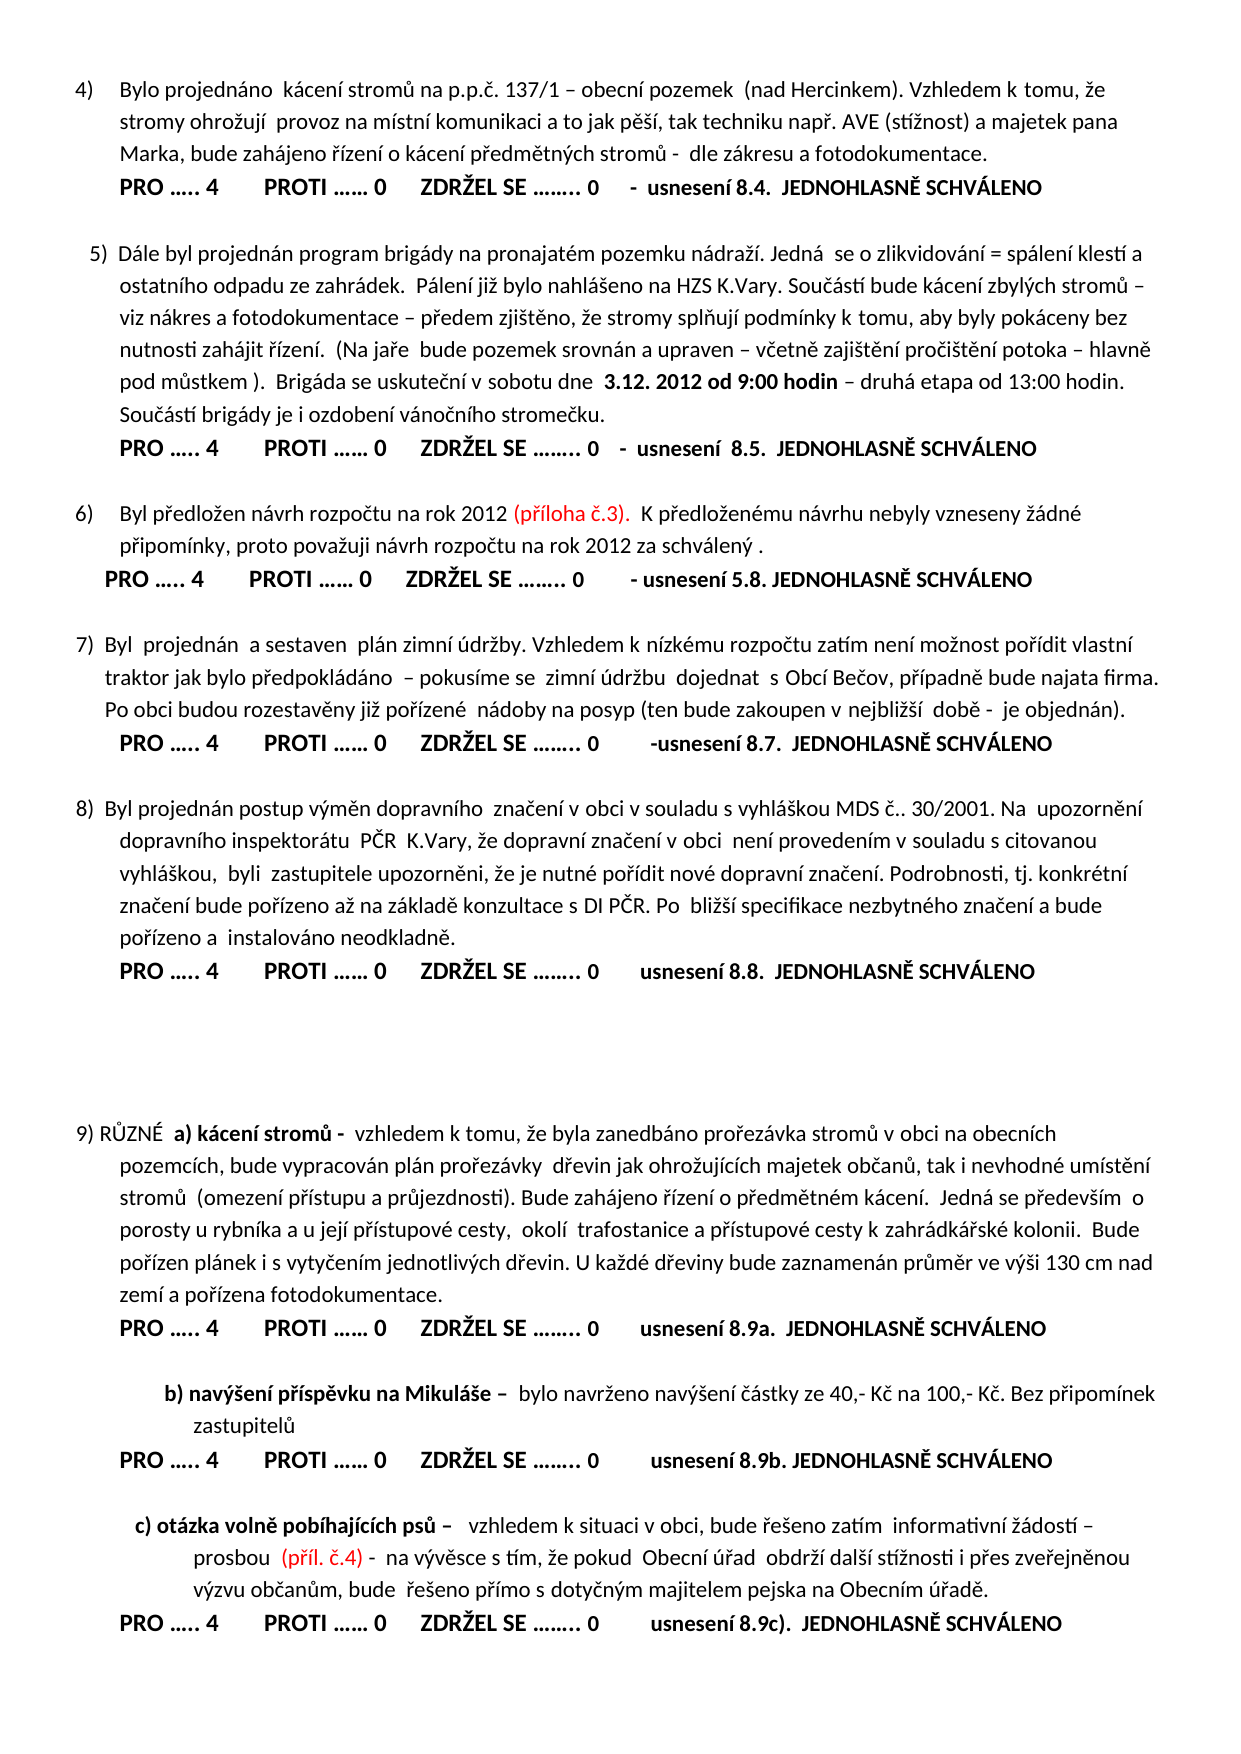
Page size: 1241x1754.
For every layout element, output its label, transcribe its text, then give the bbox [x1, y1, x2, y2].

list 9) RŮZNÉ a) kácení stromů - vzhledem k tomu, že byla zanedbáno prořezávka stromů v obci na obecních pozemcích, bude vypracován plán prořezávky dřevin jak ohrožujících majetek občanů, tak i nevhodné umístění stromů (omezení přístupu a průjezdnosti). Bude zahájeno řízení o předmětném kácení. Jedná se především o porosty u rybníka a u její přístupové cesty, okolí trafostanice a přístupové cesty k zahrádkářské kolonii. Bude pořízen plánek i s vytyčením jednotlivých dřevin. U každé dřeviny bude zaznamenán průměr ve výši 130 cm nad zemí a pořízena fotodokumentace. [76, 1119, 1165, 1308]
list PRO ….. 4 PROTI …… 0 ZDRŽEL SE …….. 0 usnesení 8.8. JEDNOHLASNĚ SCHVÁLENO [119, 955, 1165, 986]
list PRO ….. 4 PROTI …… 0 ZDRŽEL SE …….. 0 usnesení 8.9b. JEDNOHLASNĚ SCHVÁLENO [119, 1444, 1165, 1474]
list PRO ….. 4 PROTI …… 0 ZDRŽEL SE …….. 0 - usnesení 8.5. JEDNOHLASNĚ SCHVÁLENO [119, 432, 1165, 462]
list b) navýšení příspěvku na Mikuláše – bylo navrženo navýšení částky ze 40,- Kč na 100,- Kč. Bez připomínek zastupitelů [164, 1379, 1165, 1439]
list PRO ….. 4 PROTI …… 0 ZDRŽEL SE …….. 0 usnesení 8.9a. JEDNOHLASNĚ SCHVÁLENO [119, 1312, 1165, 1343]
list 5) Dále byl projednán program brigády na pronajatém pozemku nádraží. Jedná se o zlikvidování = spálení klestí a ostatního odpadu ze zahrádek. Pálení již bylo nahlášeno na HZS K.Vary. Součástí bude kácení zbylých stromů – viz nákres a fotodokumentace – předem zjištěno, že stromy splňují podmínky k tomu, aby byly pokáceny bez nutnosti zahájit řízení. (Na jaře bude pozemek srovnán a upraven – včetně zajištění pročištění potoka – hlavně pod můstkem ). Brigáda se uskuteční v sobotu dne 3.12. 2012 od 9:00 hodin – druhá etapa od 13:00 hodin. Součástí brigády je i ozdobení vánočního stromečku. [89, 239, 1165, 428]
list 7) Byl projednán a sestaven plán zimní údržby. Vzhledem k nízkému rozpočtu zatím není možnost pořídit vlastní traktor jak bylo předpokládáno – pokusíme se zimní údržbu dojednat s Obcí Bečov, případně bude najata firma. Po obci budou rozestavěny již pořízené nádoby na posyp (ten bude zakoupen v nejbližší době - je objednán). [76, 631, 1165, 723]
list Bylo projednáno kácení stromů na p.p.č. 137/1 – obecní pozemek (nad Hercinkem). Vzhledem k tomu, že stromy ohrožují provoz na místní komunikaci a to jak pěší, tak techniku např. AVE (stížnost) a majetek pana Marka, bude zahájeno řízení o kácení předmětných stromů - dle zákresu a fotodokumentace. [75, 75, 1165, 167]
list PRO ….. 4 PROTI …… 0 ZDRŽEL SE …….. 0 usnesení 8.9c). JEDNOHLASNĚ SCHVÁLENO [119, 1607, 1165, 1638]
list PRO ….. 4 PROTI …… 0 ZDRŽEL SE …….. 0 - usnesení 8.4. JEDNOHLASNĚ SCHVÁLENO [119, 172, 1165, 202]
list PRO ….. 4 PROTI …… 0 ZDRŽEL SE …….. 0 -usnesení 8.7. JEDNOHLASNĚ SCHVÁLENO [119, 727, 1165, 758]
list PRO ….. 4 PROTI …… 0 ZDRŽEL SE …….. 0 - usnesení 5.8. JEDNOHLASNĚ SCHVÁLENO [104, 563, 1165, 594]
list c) otázka volně pobíhajících psů – vzhledem k situaci v obci, bude řešeno zatím informativní žádostí – prosbou (příl. č.4) - na vývěsce s tím, že pokud Obecní úřad obdrží další stížnosti i přes zveřejněnou výzvu občanům, bude řešeno přímo s dotyčným majitelem pejska na Obecním úřadě. [135, 1511, 1165, 1603]
list 8) Byl projednán postup výměn dopravního značení v obci v souladu s vyhláškou MDS č.. 30/2001. Na upozornění dopravního inspektorátu PČR K.Vary, že dopravní značení v obci není provedením v souladu s citovanou vyhláškou, byli zastupitele upozorněni, že je nutné pořídit nové dopravní značení. Podrobnosti, tj. konkrétní značení bude pořízeno až na základě konzultace s DI PČR. Po bližší specifikace nezbytného značení a bude pořízeno a instalováno neodkladně. [76, 794, 1165, 951]
list Byl předložen návrh rozpočtu na rok 2012 (příloha č.3). K předloženému návrhu nebyly vzneseny žádné připomínky, proto považuji návrh rozpočtu na rok 2012 za schválený . [75, 499, 1165, 559]
